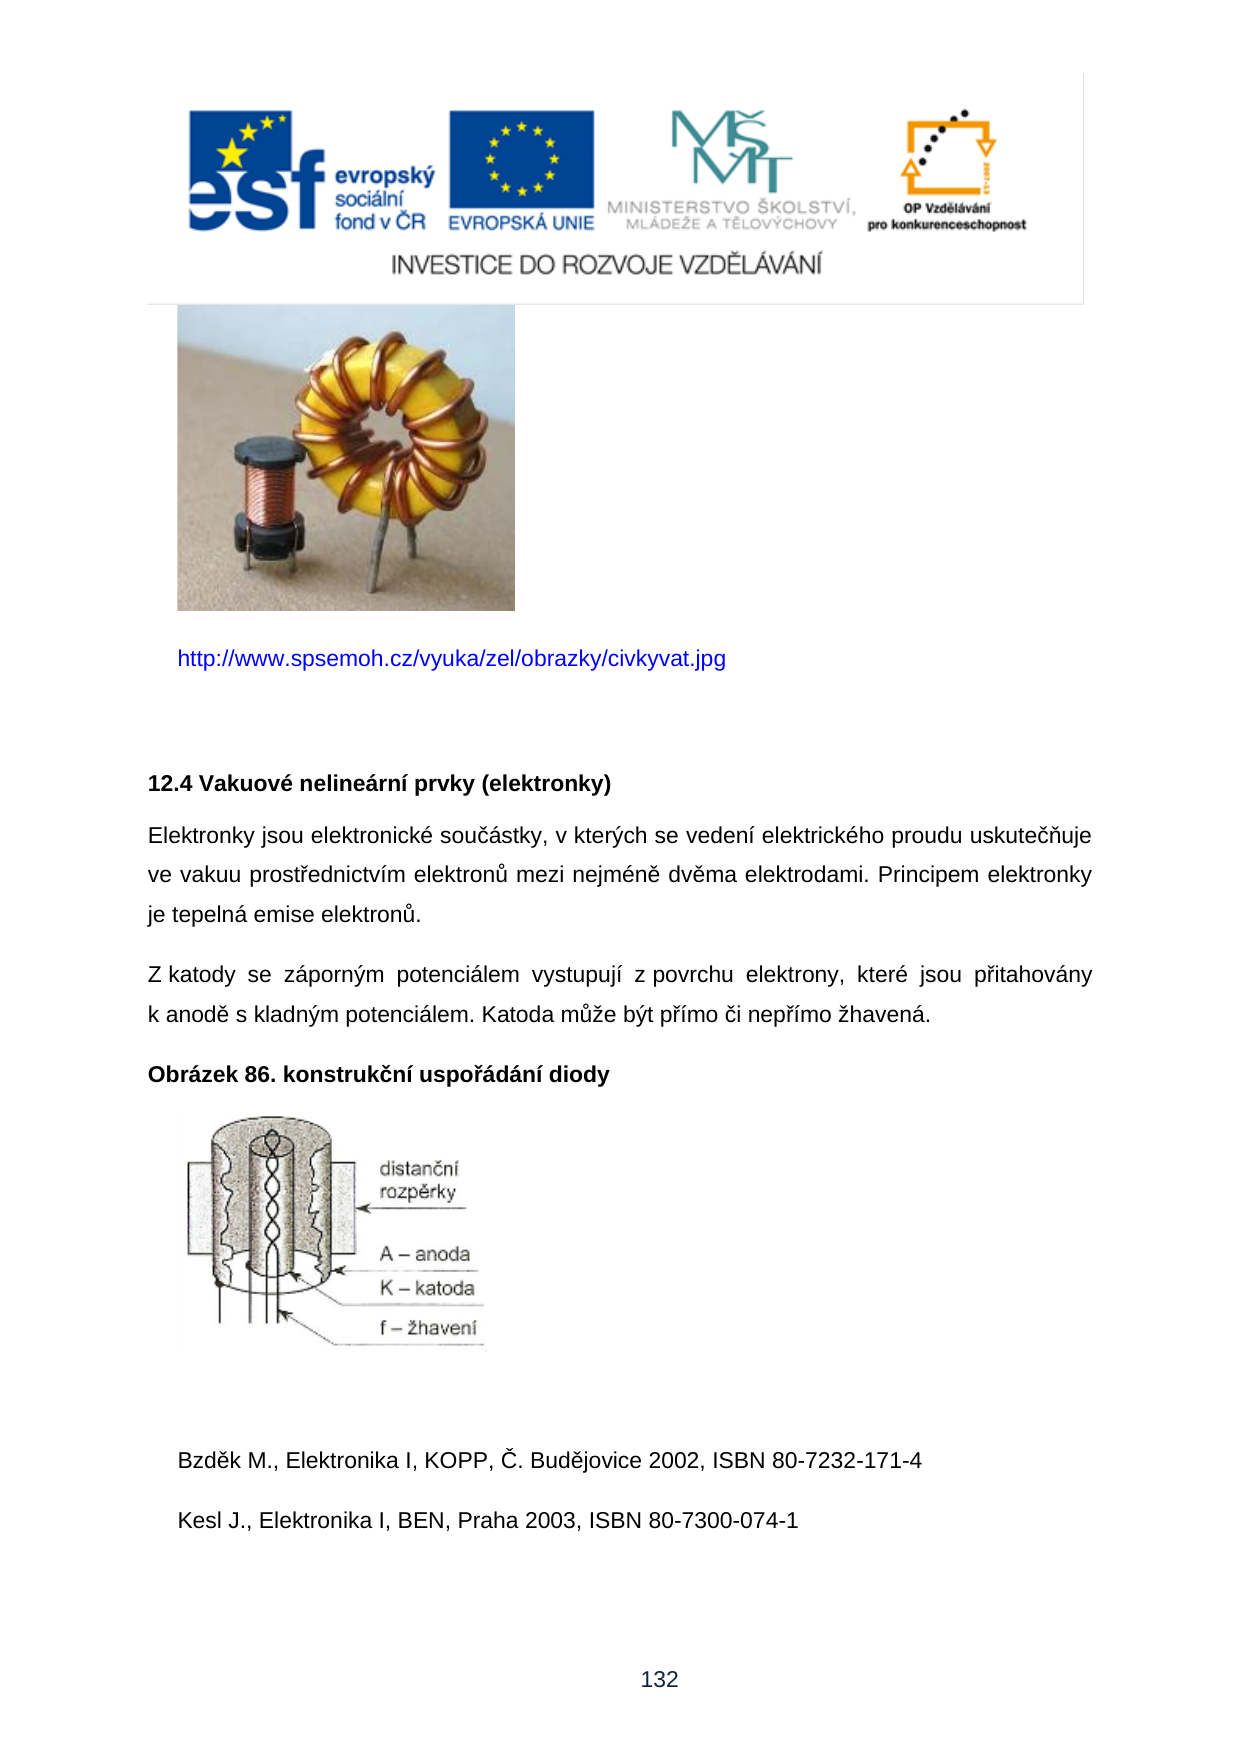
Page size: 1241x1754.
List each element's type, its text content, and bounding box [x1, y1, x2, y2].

picture [147, 73, 1087, 611]
text Z katody se záporným potenciálem vystupují z povrchu elektrony, které jsou přitahovány k anodě s kladným potenciálem. Katoda může být přímo či nepřímo žhavená. [148, 961, 1092, 1027]
text Kesl J., Elektronika I, BEN, Praha 2003, ISBN 80-7300-074-1 [177, 1507, 1092, 1534]
text http://www.spsemoh.cz/vyuka/zel/obrazky/civkyvat.jpg [177, 645, 1092, 671]
subtitle 12.4 Vakuové nelineární prvky (elektronky) [148, 770, 1092, 796]
subtitle Obrázek 86. konstrukční uspořádání diody [148, 1061, 1092, 1087]
text Elektronky jsou elektronické součástky, v kterých se vedení elektrického proudu uskutečňuje ve vakuu prostřednictvím elektronů mezi nejméně dvěma elektrodami. Principem elektronky je tepelná emise elektronů. [148, 822, 1092, 927]
picture [177, 1112, 490, 1352]
text Bzděk M., Elektronika I, KOPP, Č. Budějovice 2002, ISBN 80-7232-171-4 [177, 1447, 1092, 1473]
